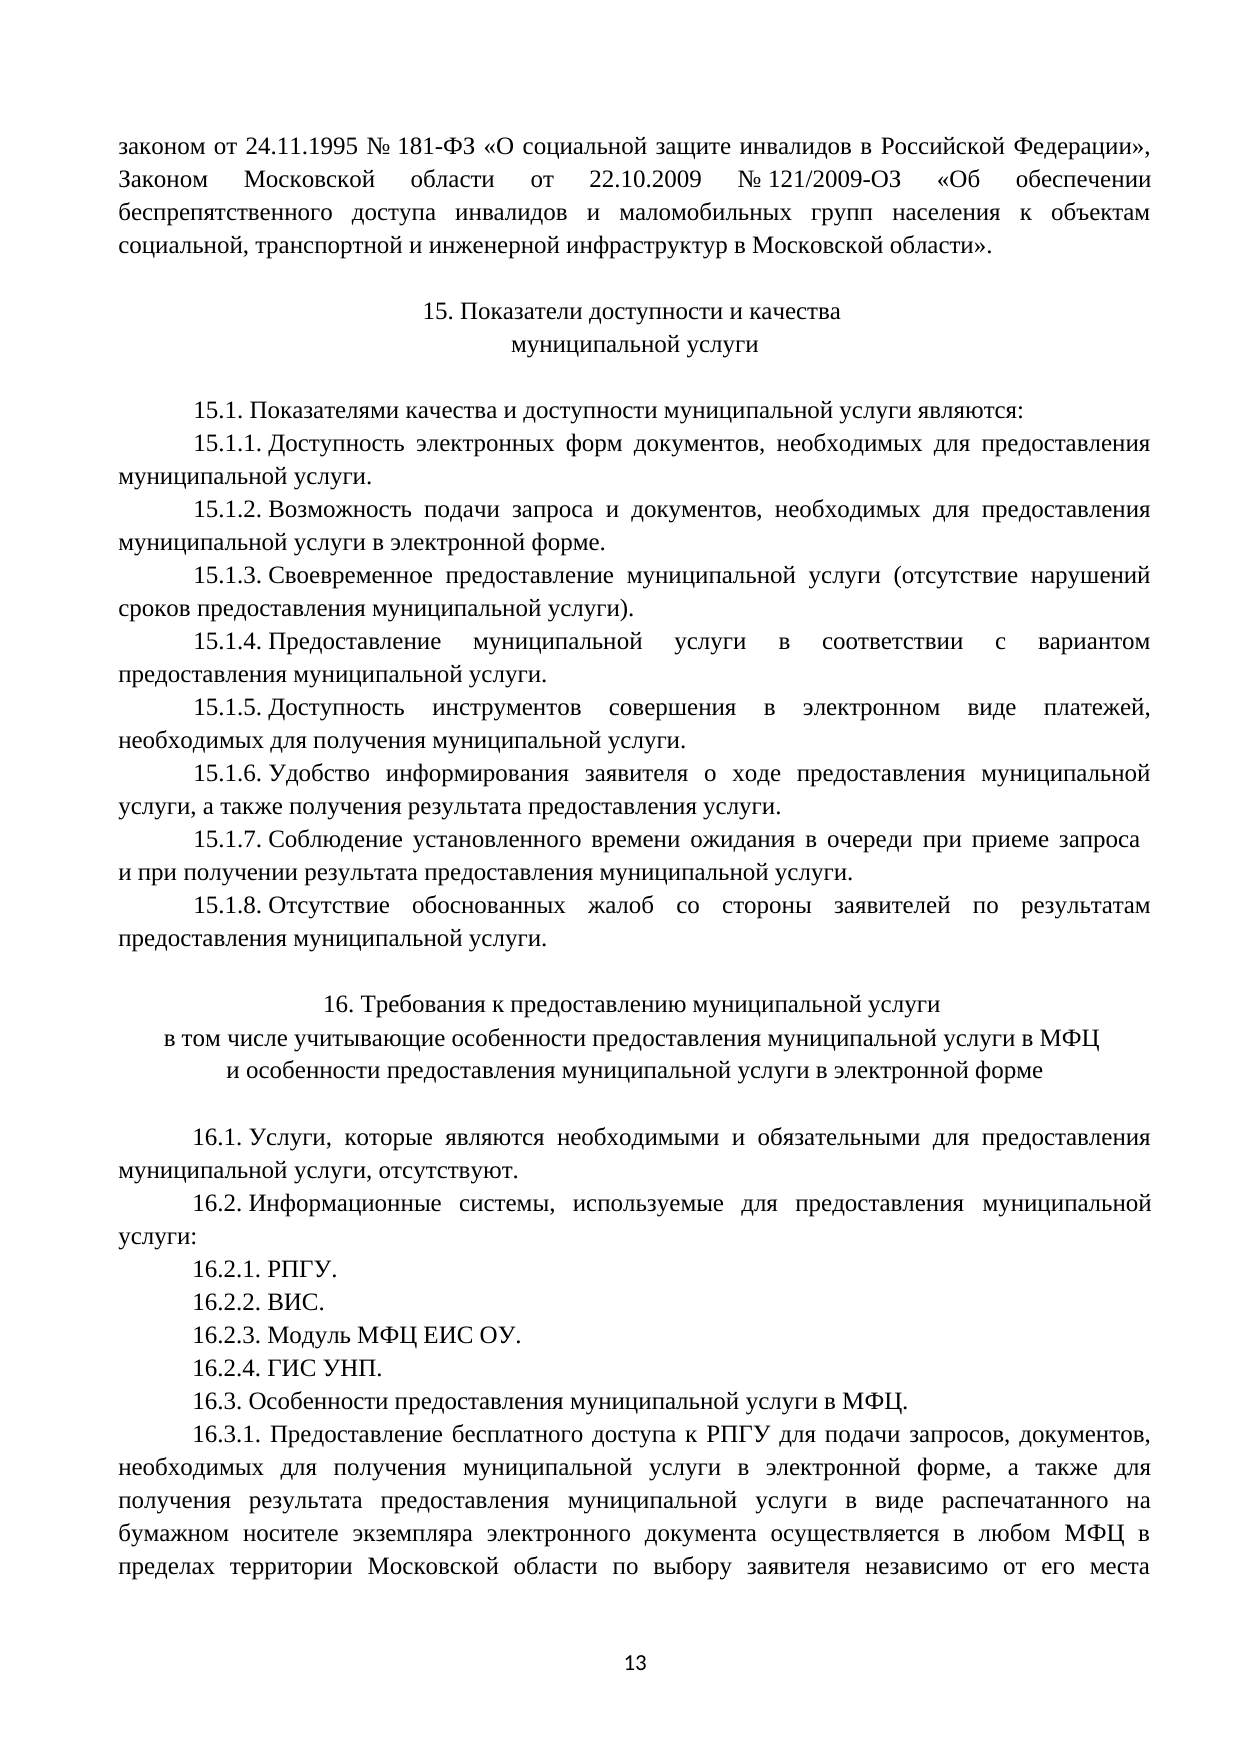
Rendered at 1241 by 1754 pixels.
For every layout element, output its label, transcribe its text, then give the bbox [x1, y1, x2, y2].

list Удобство информирования заявителя о ходе предоставления муниципальной услуги, а также получения результата предоставления услуги. [118, 758, 1152, 820]
list Своевременное предоставление муниципальной услуги (отсутствие нарушений сроков предоставления муниципальной услуги). [118, 560, 1152, 622]
list Предоставление муниципальной услуги в соответствии с вариантом предоставления муниципальной услуги. [118, 626, 1152, 688]
list Возможность подачи запроса и документов, необходимых для предоставления муниципальной услуги в электронной форме. [118, 494, 1152, 556]
list Отсутствие обоснованных жалоб со стороны заявителей по результатам предоставления муниципальной услуги. [118, 891, 1152, 952]
list Доступность инструментов совершения в электронном виде платежей, необходимых для получения муниципальной услуги. [118, 692, 1152, 754]
list Требования к предоставлению муниципальной услуги в том числе учитывающие особенности предоставления муниципальной услуги в МФЦ и особенности предоставления муниципальной услуги в электронной форме [118, 989, 1152, 1084]
list Соблюдение установленного времени ожидания в очереди при приеме запроса и при получении результата предоставления муниципальной услуги. [118, 824, 1152, 886]
list ВИС. [118, 1287, 1152, 1316]
list Показателями качества и доступности муниципальной услуги являются: [118, 395, 1152, 424]
text 16.3. Особенности предоставления муниципальной услуги в МФЦ. [118, 1386, 1152, 1414]
list ГИС УНП. [118, 1353, 1152, 1382]
list Услуги, которые являются необходимыми и обязательными для предоставления муниципальной услуги, отсутствуют. [118, 1122, 1152, 1183]
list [118, 131, 1152, 259]
list Доступность электронных форм документов, необходимых для предоставления муниципальной услуги. [118, 428, 1152, 490]
list РПГУ. [118, 1254, 1152, 1282]
list Информационные системы, используемые для предоставления муниципальной услуги: [118, 1188, 1152, 1249]
list Показатели доступности и качества муниципальной услуги [118, 296, 1152, 358]
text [118, 1419, 1152, 1580]
list Модуль МФЦ ЕИС ОУ. [118, 1320, 1152, 1348]
